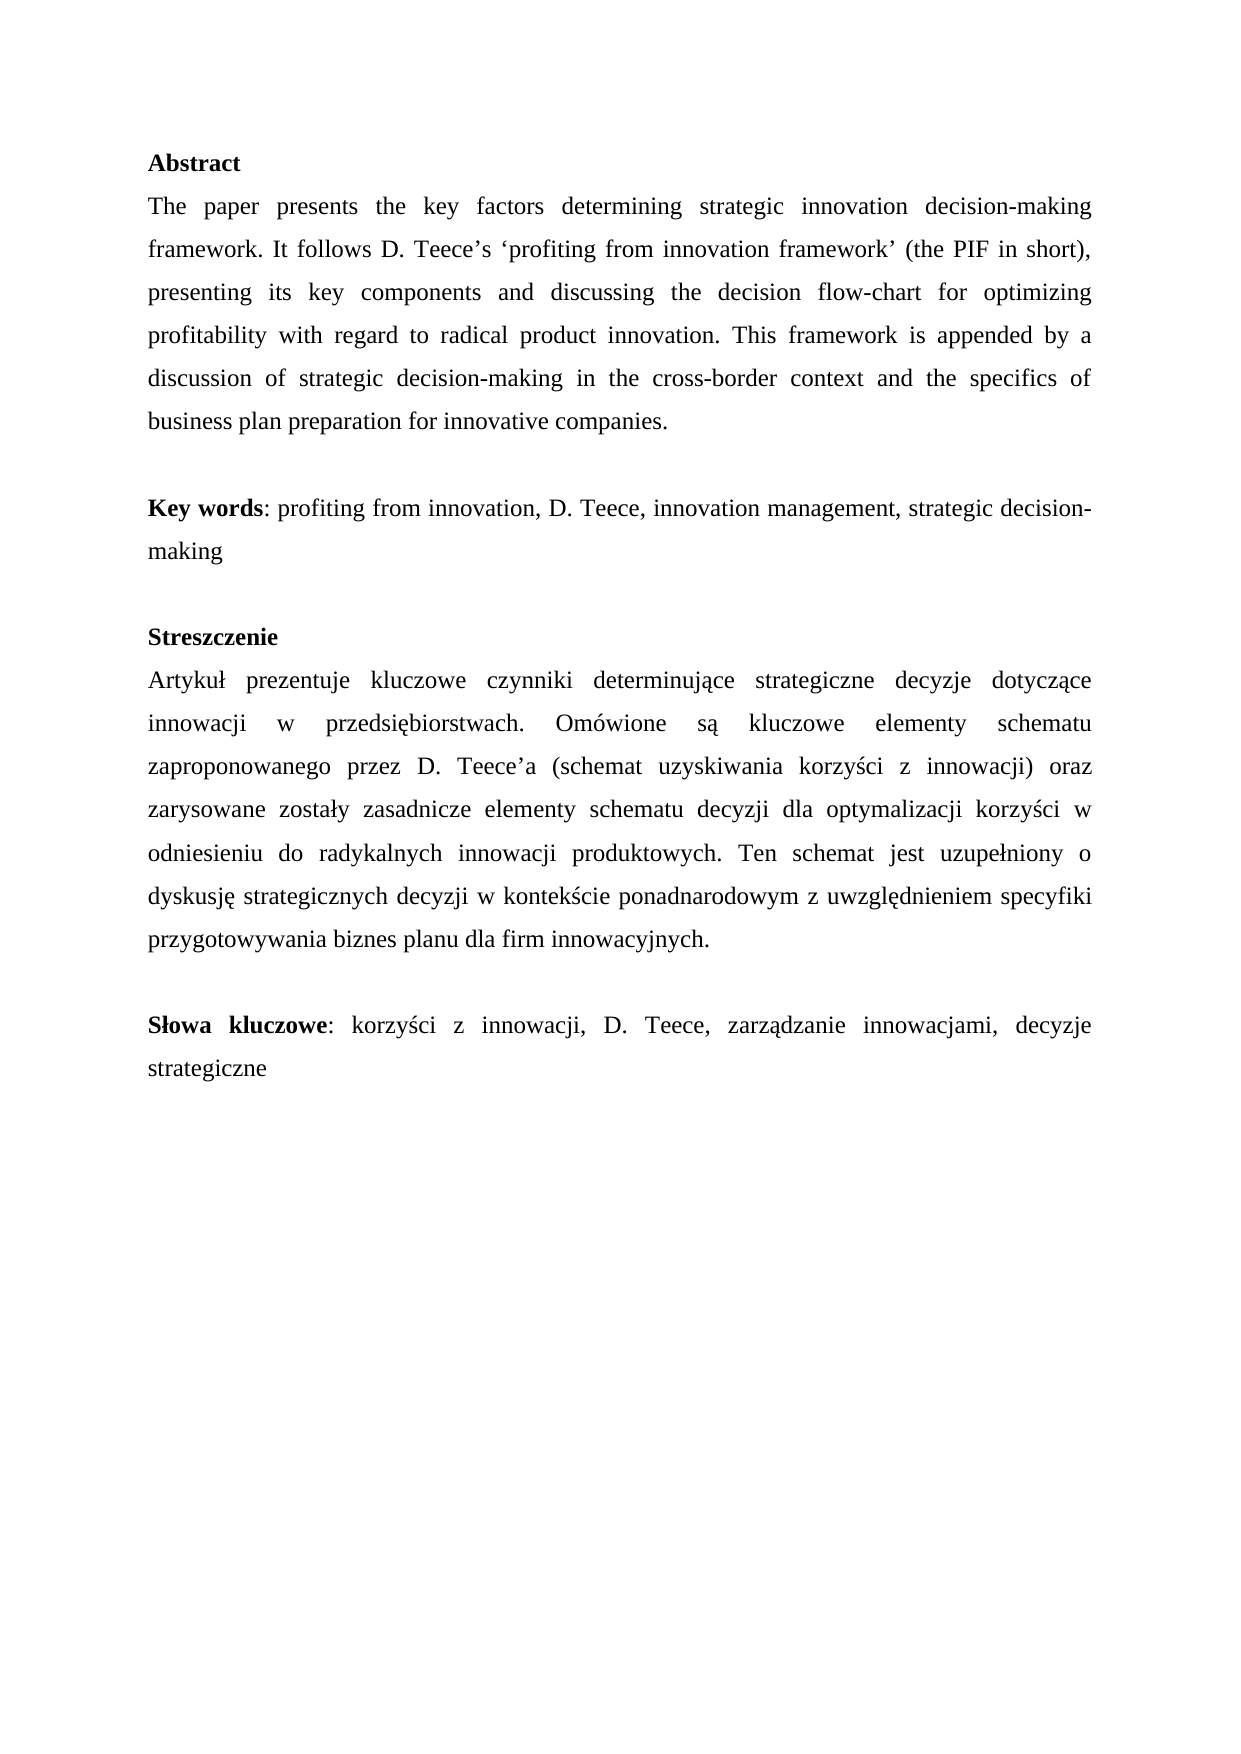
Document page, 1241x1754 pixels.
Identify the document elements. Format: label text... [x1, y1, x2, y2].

text Abstract [148, 148, 1093, 176]
text Słowa kluczowe: korzyści z innowacji, D. Teece, zarządzanie innowacjami, decyzje strategiczne [148, 1010, 1093, 1082]
text Artykuł prezentuje kluczowe czynniki determinujące strategiczne decyzje dotyczące innowacji w przedsiębiorstwach. Omówione są kluczowe elementy schematu zaproponowanego przez D. Teece’a (schemat uzyskiwania korzyści z innowacji) oraz zarysowane zostały zasadnicze elementy schematu decyzji dla optymalizacji korzyści w odniesieniu do radykalnych innowacji produktowych. Ten schemat jest uzupełniony o dyskusję strategicznych decyzji w kontekście ponadnarodowym z uwzględnieniem specyfiki przygotowywania biznes planu dla firm innowacyjnych. [148, 665, 1093, 953]
text Key words: profiting from innovation, D. Teece, innovation management, strategic decision-making [148, 493, 1093, 564]
text Streszczenie [148, 622, 1093, 651]
text The paper presents the key factors determining strategic innovation decision-making framework. It follows D. Teece’s ‘profiting from innovation framework’ (the PIF in short), presenting its key components and discussing the decision flow-chart for optimizing profitability with regard to radical product innovation. This framework is appended by a discussion of strategic decision-making in the cross-border context and the specifics of business plan preparation for innovative companies. [148, 191, 1093, 435]
